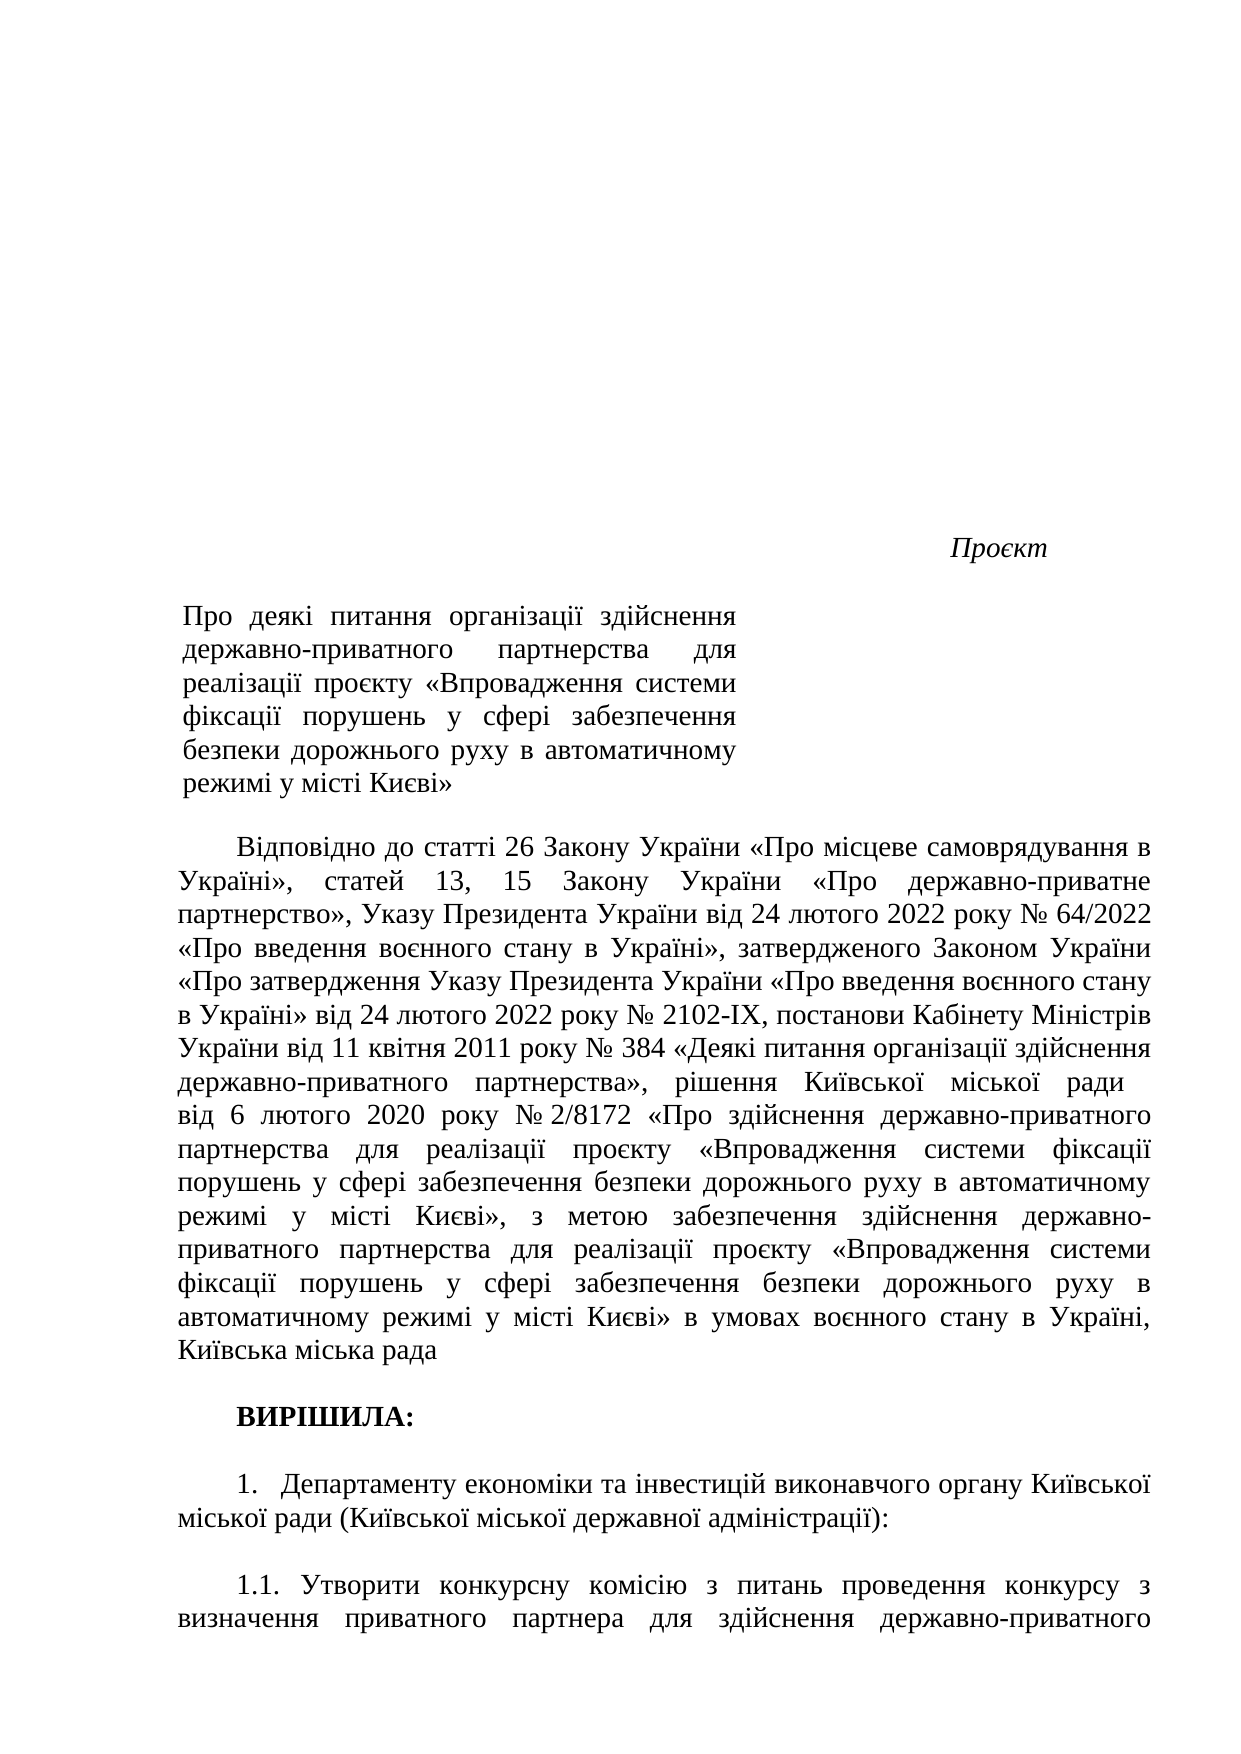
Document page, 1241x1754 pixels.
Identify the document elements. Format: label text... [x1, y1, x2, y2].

text Відповідно до статті 26 Закону України «Про місцеве самоврядування в Україні», статей 13, 15 Закону України «Про державно-приватне партнерство», Указу Президента України від 24 лютого 2022 року № 64/2022 «Про введення воєнного стану в Україні», затвердженого Законом України «Про затвердження Указу Президента України «Про введення воєнного стану в Україні» від 24 лютого 2022 року № 2102-ІХ, постанови Кабінету Міністрів України від 11 квітня 2011 року № 384 «Деякі питання організації здійснення державно-приватного партнерства», рішення Київської міської ради від 6 лютого 2020 року № 2/8172 «Про здійснення державно-приватного партнерства для реалізації проєкту «Впровадження системи фіксації порушень у сфері забезпечення безпеки дорожнього руху в автоматичному режимі у місті Києві», з метою забезпечення здійснення державно-приватного партнерства для реалізації проєкту «Впровадження системи фіксації порушень у сфері забезпечення безпеки дорожнього руху в автоматичному режимі у місті Києві» в умовах воєнного стану в Україні, Київська міська рада [177, 829, 1152, 1366]
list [177, 1567, 1152, 1634]
text ВИРІШИЛА: [177, 1399, 635, 1433]
list Департаменту економіки та інвестицій виконавчого органу Київської міської ради (Київської міської державної адміністрації): [177, 1466, 1152, 1533]
text Проєкт [177, 530, 1152, 563]
